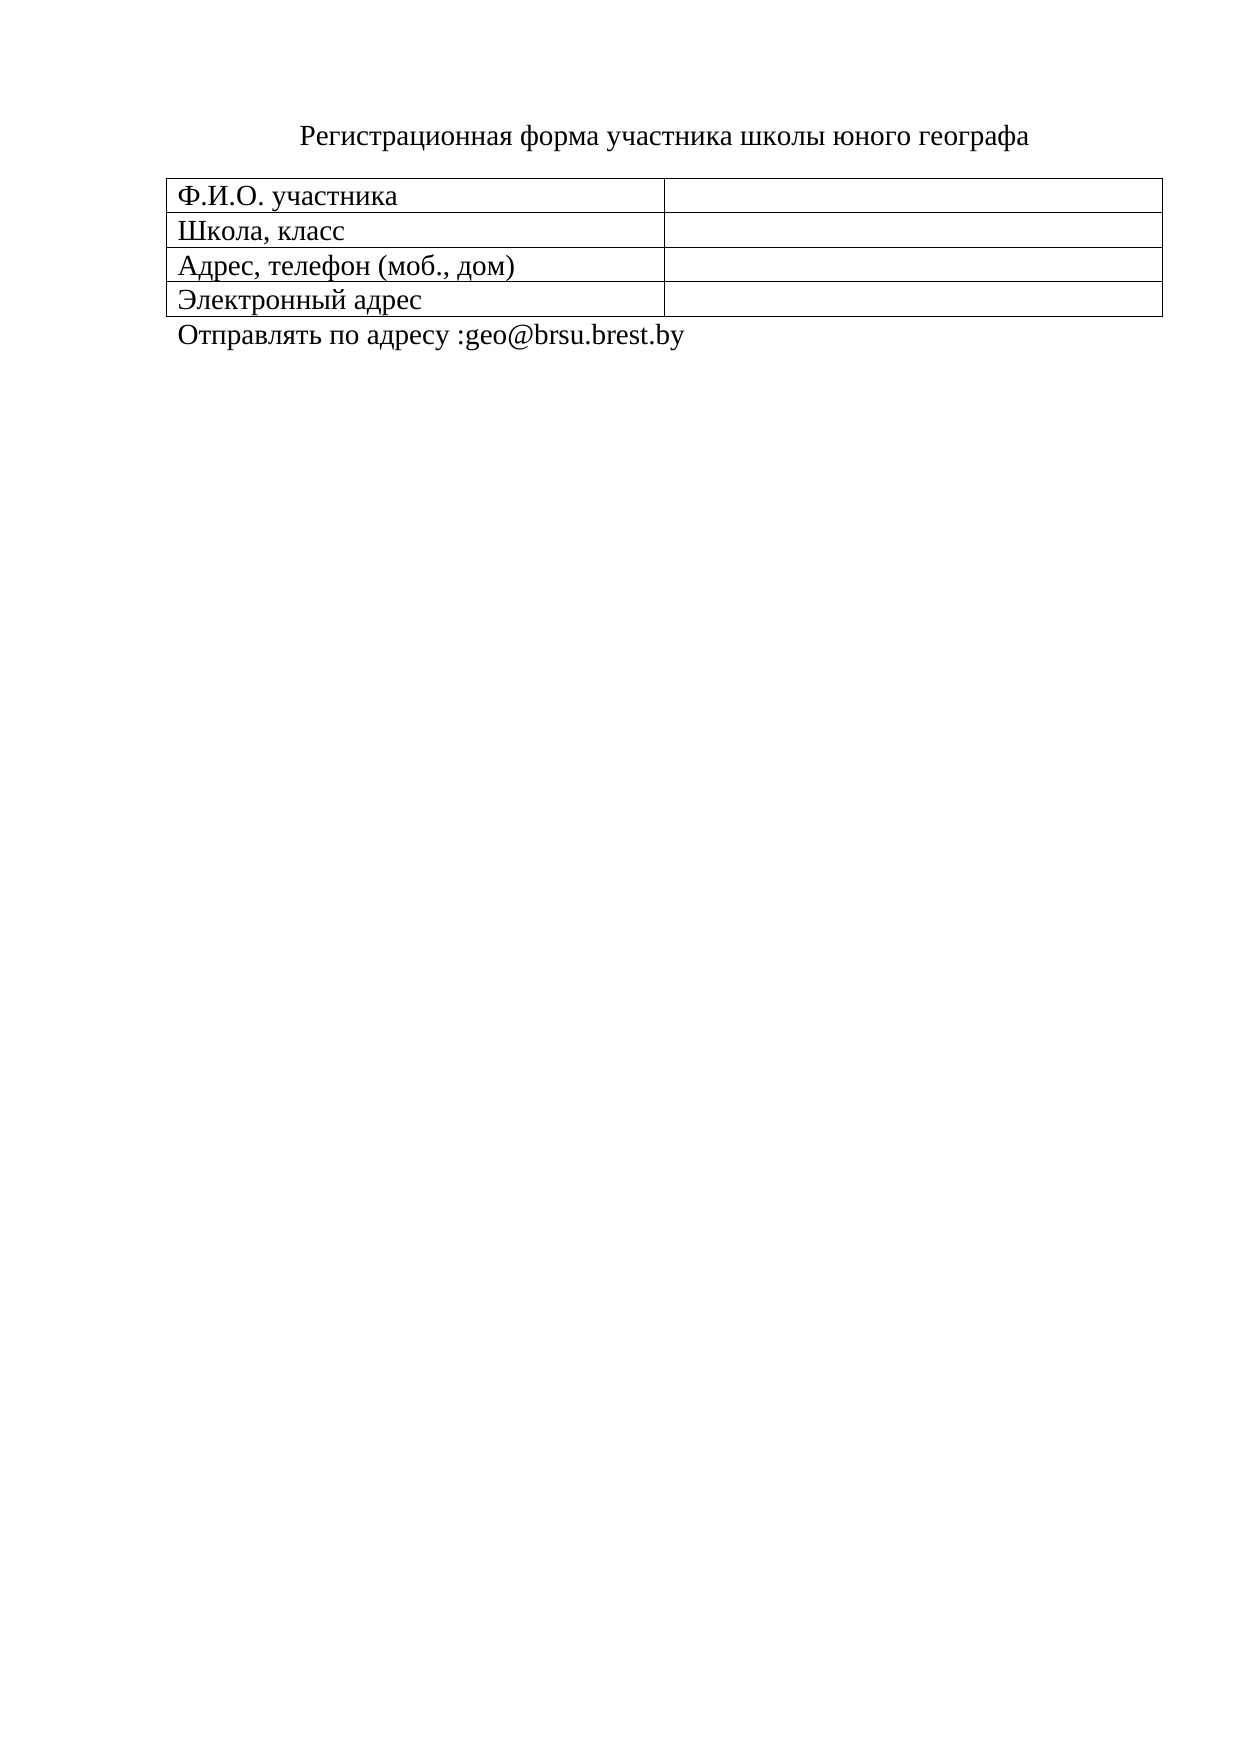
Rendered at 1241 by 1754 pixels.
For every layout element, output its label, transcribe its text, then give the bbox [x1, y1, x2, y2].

table_cell [665, 248, 1162, 281]
table_header [665, 179, 1162, 212]
table_cell Школа, класс [167, 213, 664, 247]
table_header Ф.И.О. участника [167, 179, 664, 212]
text Регистрационная форма участника школы юного географа [177, 118, 1152, 152]
table_cell Адрес, телефон (моб., дом) [167, 248, 664, 281]
table_cell Электронный адрес [167, 282, 664, 316]
table_cell [665, 282, 1162, 316]
table_cell [665, 213, 1162, 247]
text Отправлять по адресу :geo@brsu.brest.by [177, 317, 1152, 350]
